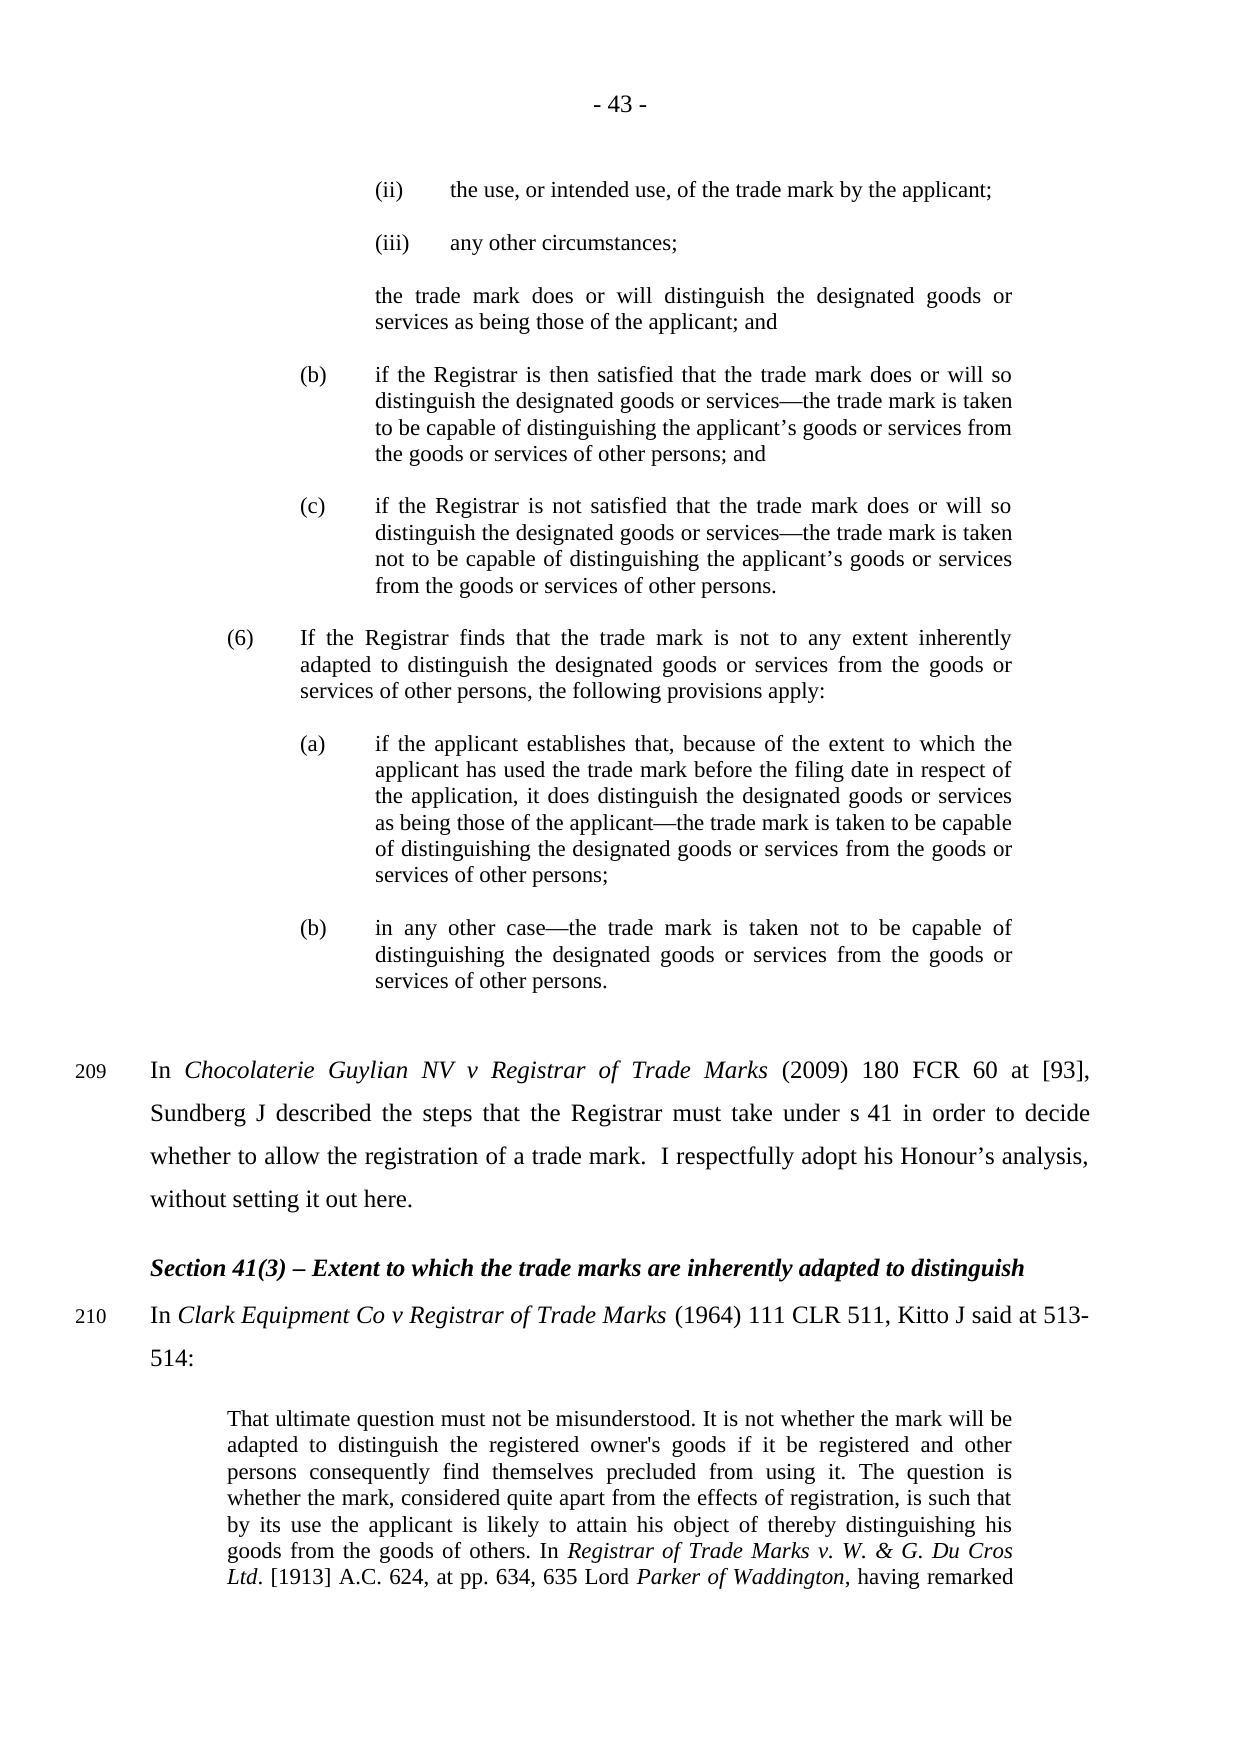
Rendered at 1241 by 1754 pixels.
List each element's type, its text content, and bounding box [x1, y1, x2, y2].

text In Clark Equipment Co v Registrar of Trade Marks (1964) 111 CLR 511, Kitto J said at 513-514: [75, 1300, 1090, 1372]
text (6) If the Registrar finds that the trade mark is not to any extent inherently adapted to distinguish the designated goods or services from the goods or services of other persons, the following provisions apply: [227, 624, 1013, 703]
text (b) if the Registrar is then satisfied that the trade mark does or will so distinguish the designated goods or services—the trade mark is taken to be capable of distinguishing the applicant’s goods or services from the goods or services of other persons; and [300, 361, 1013, 466]
text (iii) any other circumstances; [375, 229, 1013, 255]
subtitle Section 41(3) – Extent to which the trade marks are inherently adapted to distinguish [150, 1253, 1090, 1281]
text In Chocolaterie Guylian NV v Registrar of Trade Marks (2009) 180 FCR 60 at [93], Sundberg J described the steps that the Registrar must take under s 41 in order to decide whether to allow the registration of a trade mark. I respectfully adopt his Honour’s analysis, without setting it out here. [75, 1055, 1090, 1213]
text (c) if the Registrar is not satisfied that the trade mark does or will so distinguish the designated goods or services—the trade mark is taken not to be capable of distinguishing the applicant’s goods or services from the goods or services of other persons. [300, 493, 1013, 598]
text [227, 1405, 1013, 1590]
text (ii) the use, or intended use, of the trade mark by the applicant; [375, 176, 1013, 203]
text the trade mark does or will distinguish the designated goods or services as being those of the applicant; and [375, 282, 1013, 334]
text (b) in any other case—the trade mark is taken not to be capable of distinguishing the designated goods or services from the goods or services of other persons. [300, 914, 1013, 993]
text (a) if the applicant establishes that, because of the extent to which the applicant has used the trade mark before the filing date in respect of the application, it does distinguish the designated goods or services as being those of the applicant—the trade mark is taken to be capable of distinguishing the designated goods or services from the goods or services of other persons; [300, 730, 1013, 888]
